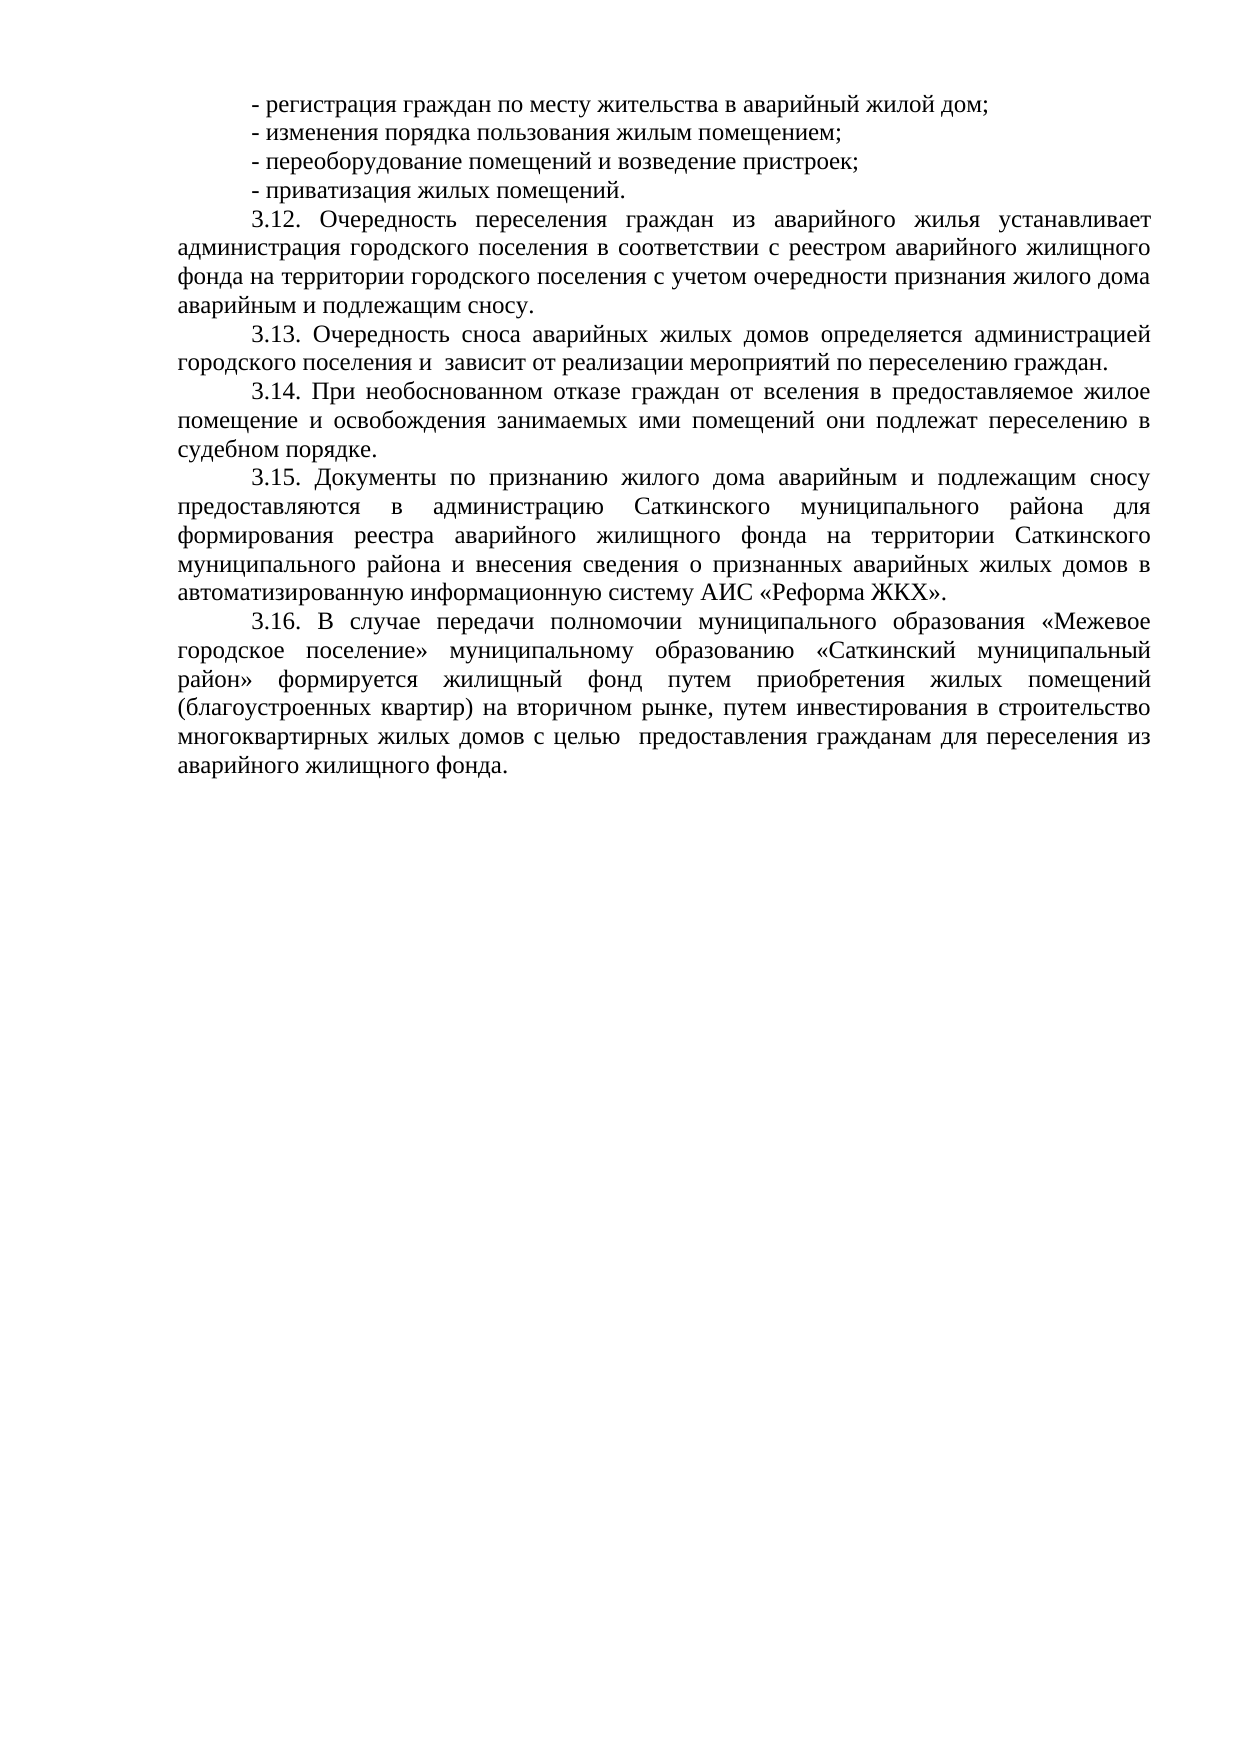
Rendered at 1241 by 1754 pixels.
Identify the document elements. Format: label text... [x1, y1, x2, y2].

text 3.13. Очередность сноса аварийных жилых домов определяется администрацией городского поселения и зависит от реализации мероприятий по переселению граждан. [177, 319, 1152, 376]
text 3.15. Документы по признанию жилого дома аварийным и подлежащим сносу предоставляются в администрацию Саткинского муниципального района для формирования реестра аварийного жилищного фонда на территории Саткинского муниципального района и внесения сведения о признанных аварийных жилых домов в автоматизированную информационную систему АИС «Реформа ЖКХ». [177, 462, 1152, 606]
text 3.16. В случае передачи полномочии муниципального образования «Межевое городское поселение» муниципальному образованию «Саткинский муниципальный район» формируется жилищный фонд путем приобретения жилых помещений (благоустроенных квартир) на вторичном рынке, путем инвестирования в строительство многоквартирных жилых домов с целью предоставления гражданам для переселения из аварийного жилищного фонда. [177, 606, 1152, 779]
text - приватизация жилых помещений. [177, 175, 1152, 204]
text 3.12. Очередность переселения граждан из аварийного жилья устанавливает администрация городского поселения в соответствии с реестром аварийного жилищного фонда на территории городского поселения с учетом очередности признания жилого дома аварийным и подлежащим сносу. [177, 204, 1152, 319]
text 3.14. При необоснованном отказе граждан от вселения в предоставляемое жилое помещение и освобождения занимаемых ими помещений они подлежат переселению в судебном порядке. [177, 376, 1152, 462]
text - изменения порядка пользования жилым помещением; [177, 117, 1152, 146]
text - переоборудование помещений и возведение пристроек; [177, 146, 1152, 175]
text - регистрация граждан по месту жительства в аварийный жилой дом; [177, 89, 1152, 117]
